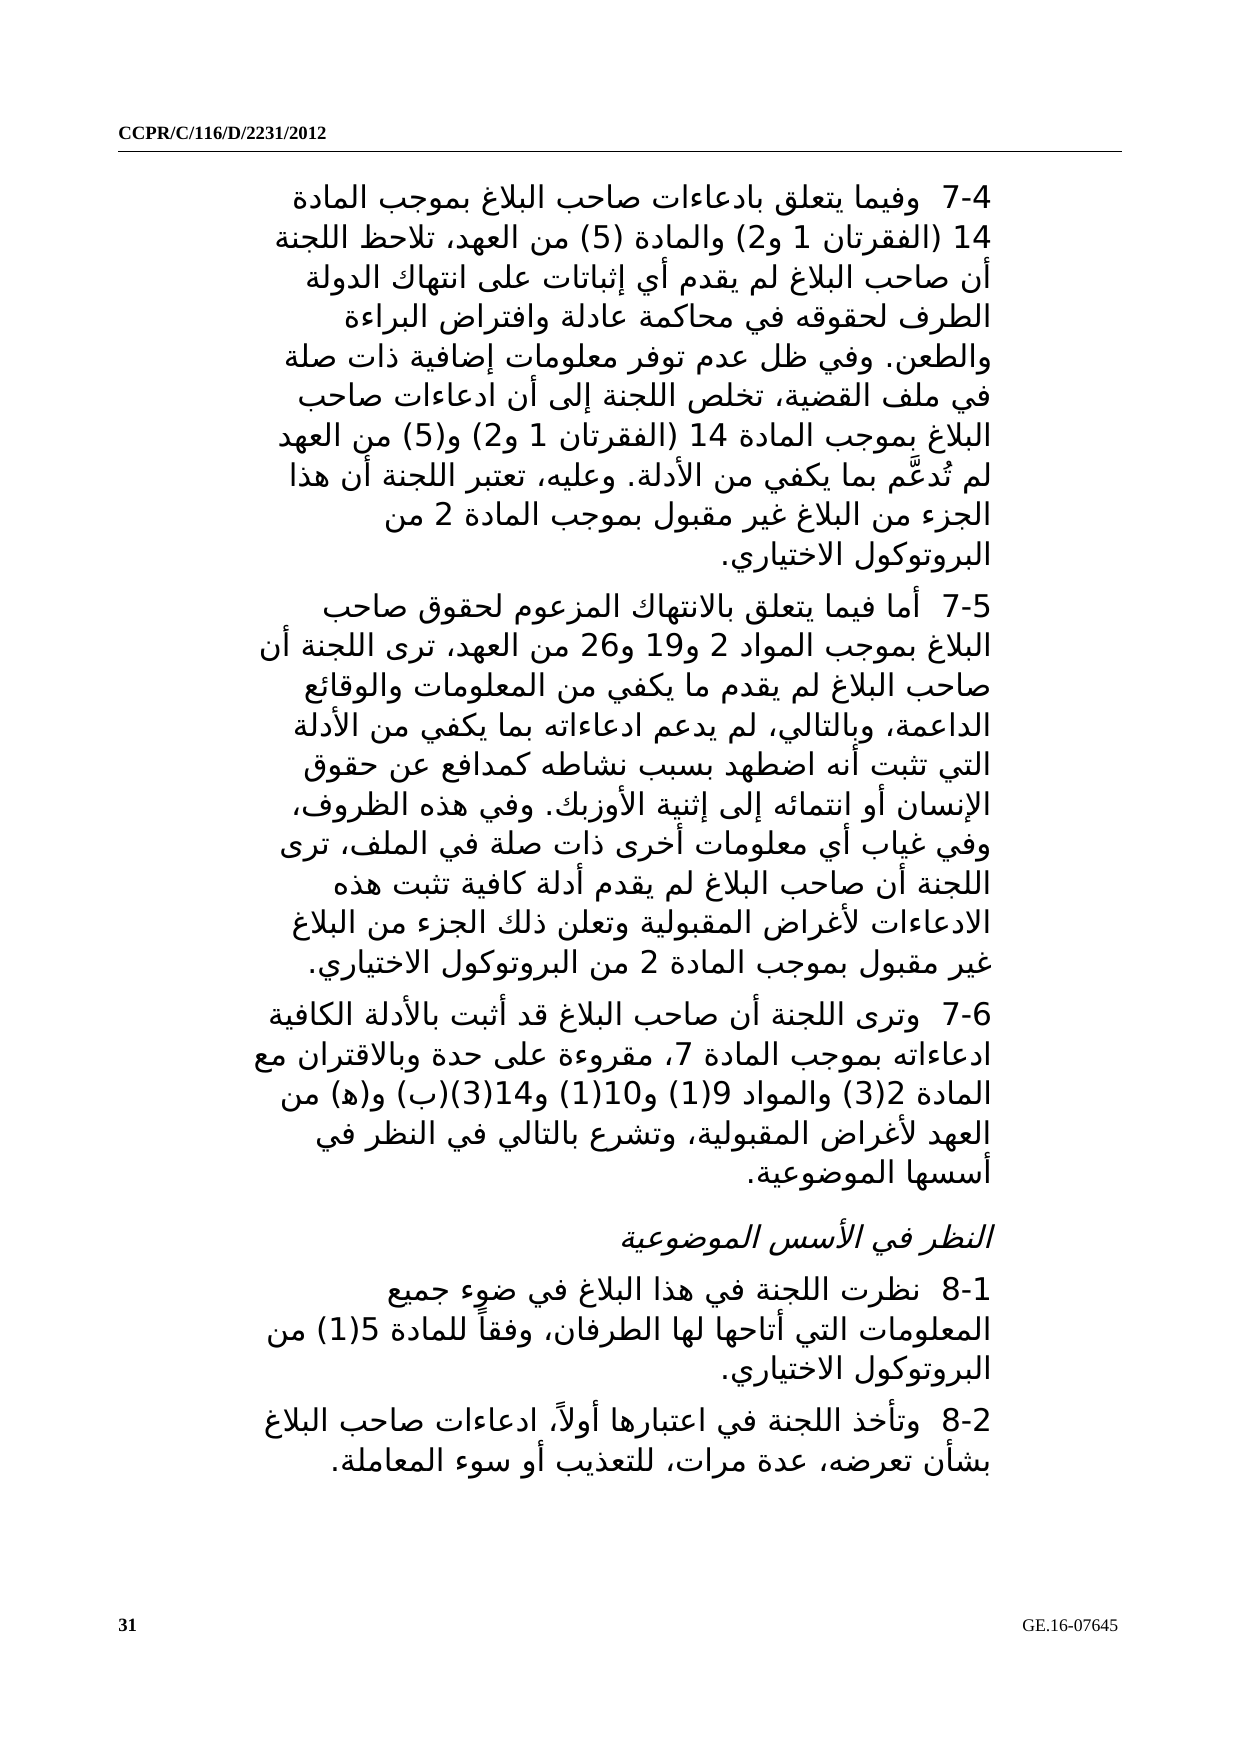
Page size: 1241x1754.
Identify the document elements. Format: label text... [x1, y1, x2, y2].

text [248, 1400, 992, 1479]
text 7-4 وفيما يتعلق بادعاءات صاحب البلاغ بموجب المادة 14 (الفقرتان 1 و2) والمادة (5) من العهد، تلاحظ اللجنة أن صاحب البلاغ لم يقدم أي إثباتات على انتهاك الدولة الطرف لحقوقه في محاكمة عادلة وافتراض البراءة والطعن.‬ وفي ظل عدم توفر معلومات إضافية ذات صلة في ملف القضية، تخلص اللجنة إلى أن ادعاءات صاحب البلاغ بموجب المادة 14 (الفقرتان 1 و2) و(5) من العهد لم تُدعَّم بما يكفي من الأدلة.‬ وعليه، تعتبر اللجنة أن هذا الجزء من البلاغ غير مقبول بموجب المادة 2 من البروتوكول الاختياري.‬ [248, 177, 992, 573]
text 7-6 وترى اللجنة أن صاحب البلاغ قد أثبت بالأدلة الكافية ادعاءاته بموجب المادة 7، مقروءة على حدة وبالاقتران مع المادة 2(3) والمواد 9(1) و10(1) و14(3)(ب) و(ﻫ) من العهد لأغراض المقبولية، وتشرع بالتالي في النظر في أسسها الموضوعية. [248, 994, 992, 1192]
text 8-1 [248, 1269, 992, 1388]
text 7-5 أما فيما يتعلق بالانتهاك المزعوم لحقوق صاحب البلاغ بموجب المواد 2 و19 و26 من العهد، ترى اللجنة أن صاحب البلاغ لم يقدم ما يكفي من المعلومات والوقائع الداعمة، وبالتالي، لم يدعم ادعاءاته بما يكفي من الأدلة التي تثبت أنه اضطهد بسبب نشاطه كمدافع عن حقوق الإنسان أو انتمائه إلى إثنية الأوزبك. وفي هذه الظروف، وفي غياب أي معلومات أخرى ذات صلة في الملف، ترى اللجنة أن صاحب البلاغ لم يقدم أدلة كافية تثبت هذه الادعاءات لأغراض المقبولية وتعلن ذلك الجزء من البلاغ غير مقبول بموجب المادة 2 من البروتوكول الاختياري.‬‬‬‬‬ ‬‬‬‬‬‬‬ [248, 586, 992, 981]
